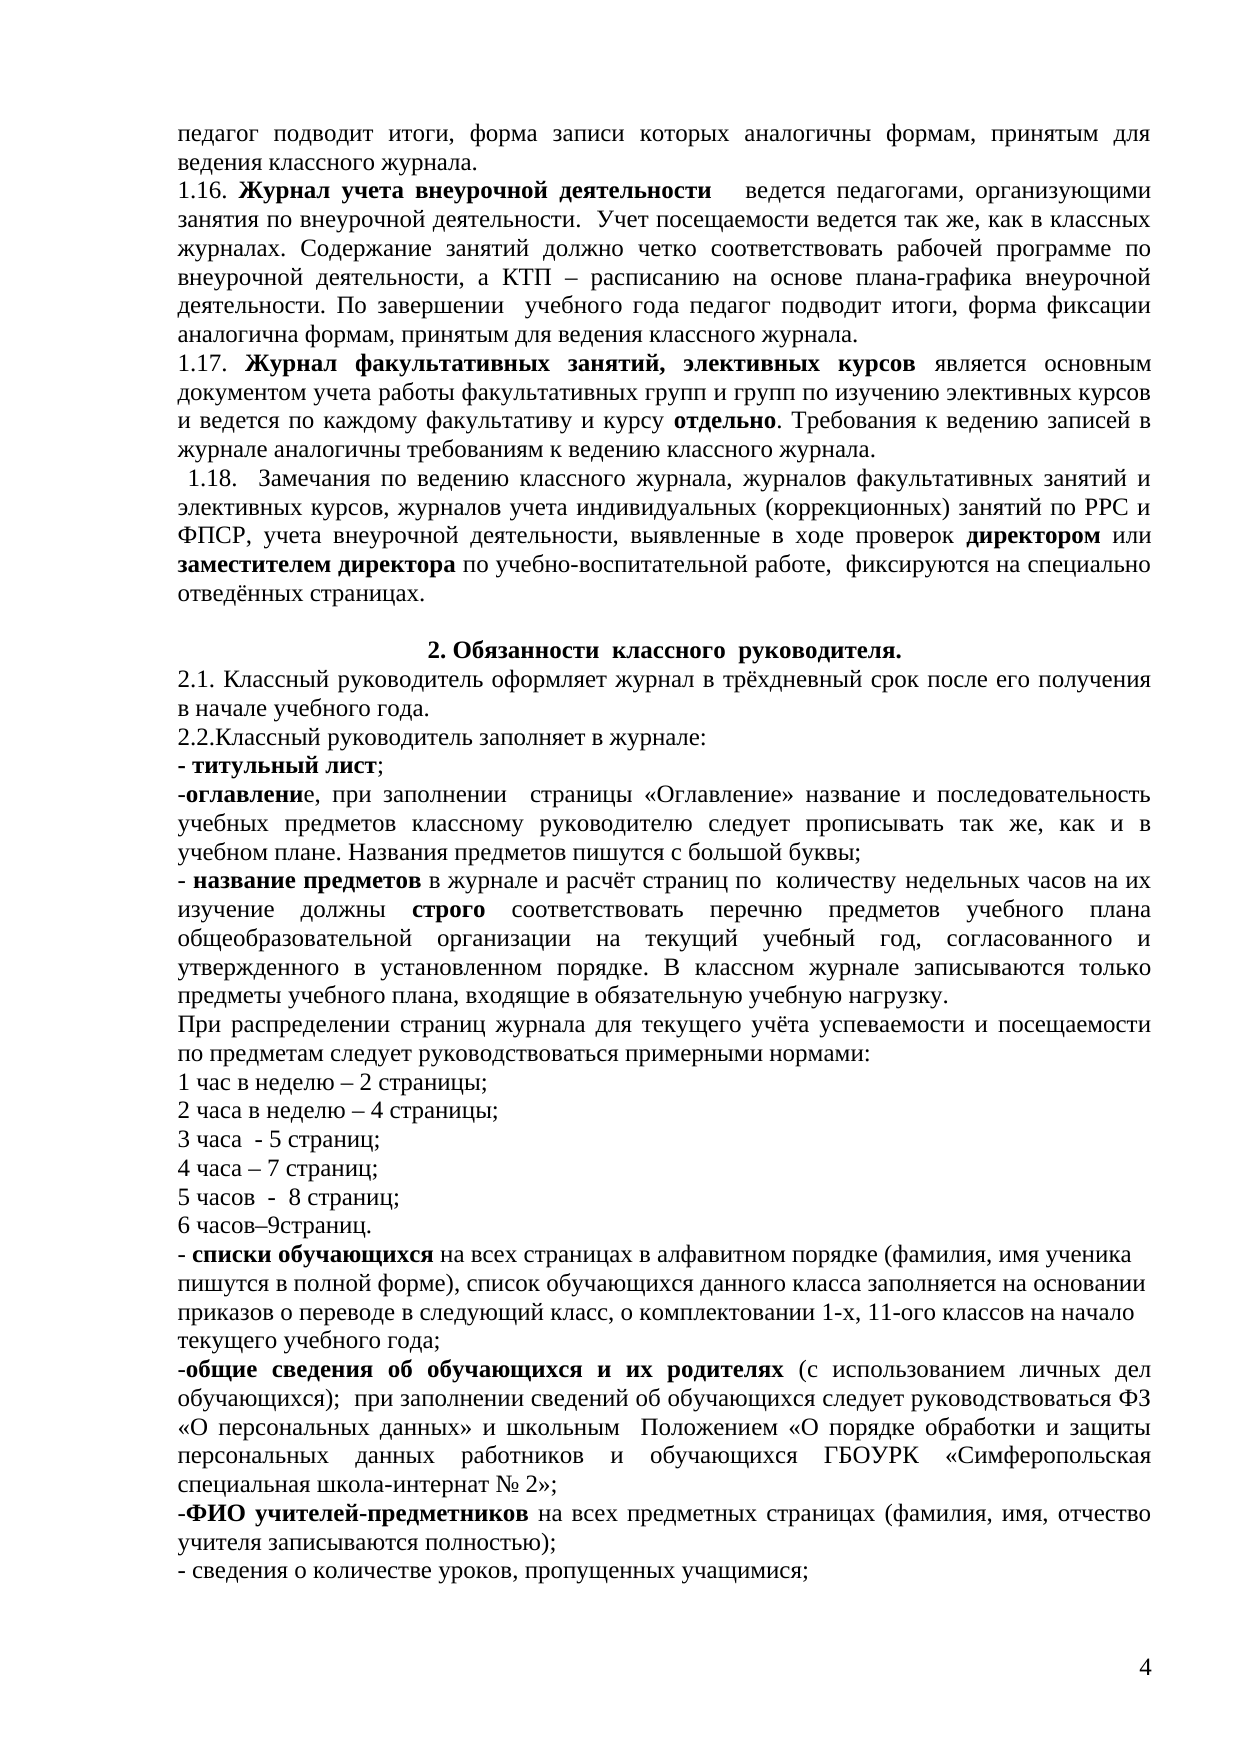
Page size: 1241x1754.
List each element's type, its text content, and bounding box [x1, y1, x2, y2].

text 5 часов - 8 страниц; [177, 1182, 1152, 1211]
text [177, 118, 1152, 176]
text 2. Обязанности классного руководителя. [177, 636, 1152, 664]
text 3 часа - 5 страниц; [177, 1124, 1152, 1153]
text 2 часа в неделю – 4 страницы; [177, 1096, 1152, 1124]
text -ФИО учителей-предметников на всех предметных страницах (фамилия, имя, отчество учителя записываются полностью); [177, 1498, 1152, 1556]
text При распределении страниц журнала для текущего учёта успеваемости и посещаемости по предметам следует руководствоваться примерными нормами: [177, 1009, 1152, 1067]
text -общие сведения об обучающихся и их родителях (с использованием личных дел обучающихся); при заполнении сведений об обучающихся следует руководствоваться ФЗ «О персональных данных» и школьным Положением «О порядке обработки и защиты персональных данных работников и обучающихся ГБОУРК «Симферопольская специальная школа-интернат № 2»; [177, 1354, 1152, 1498]
text 1 час в неделю – 2 страницы; [177, 1067, 1152, 1096]
text 4 часа – 7 страниц; [177, 1153, 1152, 1182]
text - сведения о количестве уроков, пропущенных учащимися; [177, 1556, 1152, 1584]
text 6 часов–9страниц. - списки обучающихся на всех страницах в алфавитном порядке (фамилия, имя ученика пишутся в полной форме), список обучающихся данного класса заполняется на основании приказов о переводе в следующий класс, о комплектовании 1-х, 11-ого классов на начало текущего учебного года; [177, 1211, 1152, 1354]
text -оглавление, при заполнении страницы «Оглавление» название и последовательность учебных предметов классному руководителю следует прописывать так же, как и в учебном плане. Названия предметов пишутся с большой буквы; [177, 779, 1152, 866]
text 1.18. Замечания по ведению классного журнала, журналов факультативных занятий и элективных курсов, журналов учета индивидуальных (коррекционных) занятий по РРС и ФПСР, учета внеурочной деятельности, выявленные в ходе проверок директором или заместителем директора по учебно-воспитательной работе, фиксируются на специально отведённых страницах. [177, 463, 1152, 607]
text 1.16. Журнал учета внеурочной деятельности ведется педагогами, организующими занятия по внеурочной деятельности. Учет посещаемости ведется так же, как в классных журналах. Содержание занятий должно четко соответствовать рабочей программе по внеурочной деятельности, а КТП – расписанию на основе плана-графика внеурочной деятельности. По завершении учебного года педагог подводит итоги, форма фиксации аналогична формам, принятым для ведения классного журнала. [177, 176, 1152, 348]
text - название предметов в журнале и расчёт страниц по количеству недельных часов на их изучение должны строго соответствовать перечню предметов учебного плана общеобразовательной организации на текущий учебный год, согласованного и утвержденного в установленном порядке. В классном журнале записываются только предметы учебного плана, входящие в обязательную учебную нагрузку. [177, 866, 1152, 1009]
text 1.17. Журнал факультативных занятий, элективных курсов является основным документом учета работы факультативных групп и групп по изучению элективных курсов и ведется по каждому факультативу и курсу отдельно. Требования к ведению записей в журнале аналогичны требованиям к ведению классного журнала. [177, 348, 1152, 463]
text - титульный лист; [177, 751, 1152, 779]
text 2.1. Классный руководитель оформляет журнал в трёхдневный срок после его получения в начале учебного года. [177, 664, 1152, 722]
text 2.2.Классный руководитель заполняет в журнале: [177, 722, 1152, 751]
